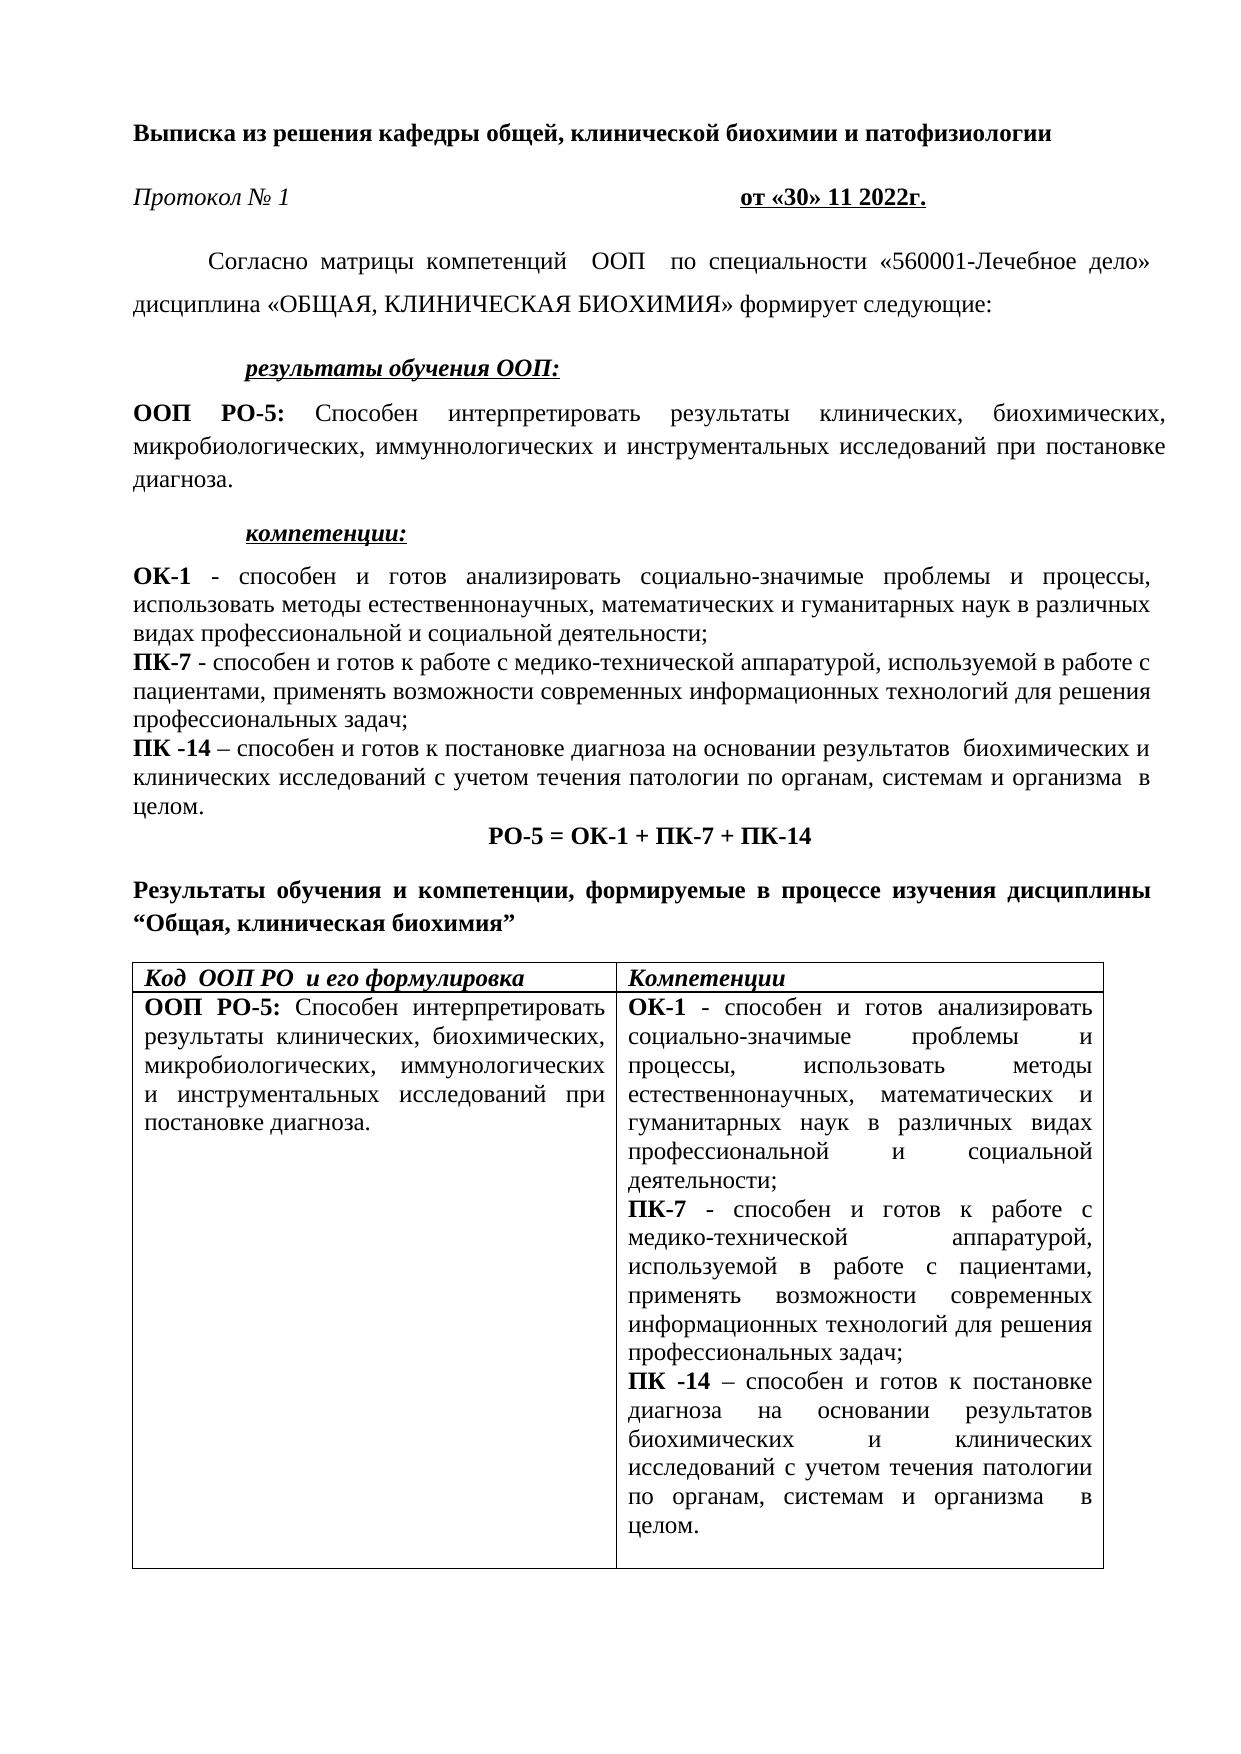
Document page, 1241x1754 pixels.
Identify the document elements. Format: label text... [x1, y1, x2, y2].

table_header Код ООП РО и его формулировка [133, 963, 616, 991]
table_cell ООП РО-5: Способен интерпретировать результаты клинических, биохимических, микробиологических, иммунологических и инструментальных исследований при постановке диагноза. [133, 993, 616, 1567]
text Протокол № 1 от «30» 11 2022г. [133, 182, 1152, 211]
table_header Компетенции [617, 963, 1103, 991]
text результаты обучения ООП: [245, 353, 1152, 382]
text ОК-1 - способен и готов анализировать социально-значимые проблемы и процессы, использовать методы естественнонаучных, математических и гуманитарных наук в различных видах профессиональной и социальной деятельности; [133, 561, 1152, 647]
text Согласно матрицы компетенций ООП по специальности «560001-Лечебное дело» дисциплина «ОБЩАЯ, КЛИНИЧЕСКАЯ БИОХИМИЯ» формирует следующие: [133, 246, 1152, 318]
text ПК-7 - способен и готов к работе с медико-технической аппаратурой, используемой в работе с пациентами, применять возможности современных информационных технологий для решения профессиональных задач; [133, 647, 1152, 733]
text Выписка из решения кафедры общей, клинической биохимии и патофизиологии [133, 118, 1152, 147]
table_cell ОК-1 - способен и готов анализировать социально-значимые проблемы и процессы, использовать методы естественнонаучных, математических и гуманитарных наук в различных видах профессиональной и социальной деятельности; ПК-7 - способен и готов к работе с медико-технической аппаратурой, используемой в работе с пациентами, применять возможности современных информационных технологий для решения профессиональных задач; ПК -14 – способен и готов к постановке диагноза на основании результатов биохимических и клинических исследований с учетом течения патологии по органам, системам и организма в целом. [617, 993, 1103, 1567]
text Результаты обучения и компетенции, формируемые в процессе изучения дисциплины “Общая, клиническая биохимия” [133, 875, 1152, 937]
text ООП РО-5: Способен интерпретировать результаты клинических, биохимических, микробиологических, иммуннологических и инструментальных исследований при постановке диагноза. [133, 398, 1167, 492]
text РО-5 = ОК-1 + ПК-7 + ПК-14 [133, 821, 1167, 850]
text ПК -14 – способен и готов к постановке диагноза на основании результатов биохимических и клинических исследований с учетом течения патологии по органам, системам и организма в целом. [133, 733, 1152, 819]
text компетенции: [245, 518, 1152, 546]
